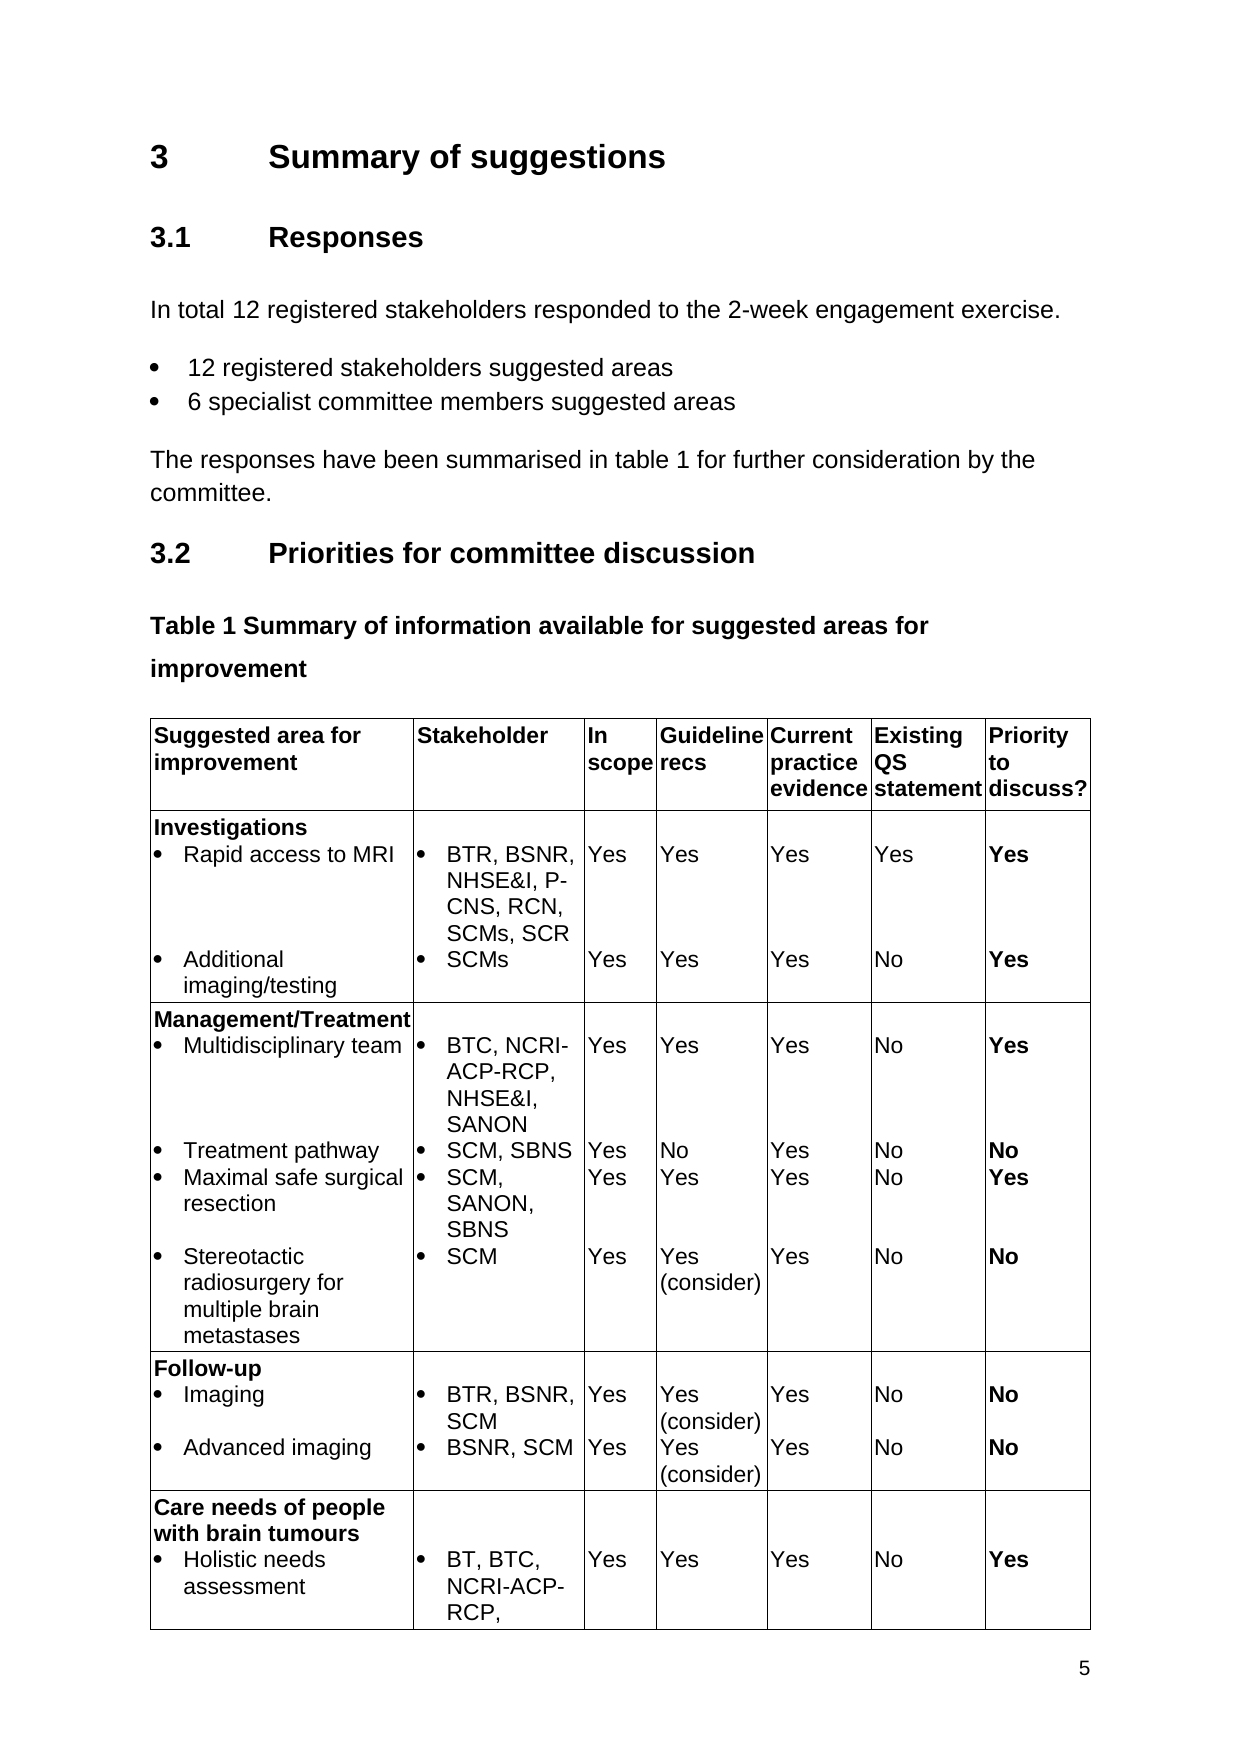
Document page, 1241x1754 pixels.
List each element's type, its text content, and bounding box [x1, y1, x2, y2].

table_cell Yes Yes Yes Yes [768, 1003, 871, 1351]
table_header Current practice evidence [768, 719, 871, 810]
table_cell BTR, BSNR, SCM BSNR, SCM [414, 1352, 584, 1490]
table_cell Management/Treatment Multidisciplinary team Treatment pathway Maximal safe surgical resection Stereotactic radiosurgery for multiple brain metastases [151, 1003, 413, 1351]
table_cell Investigations Rapid access to MRI Additional imaging/testing [151, 811, 413, 1002]
table_cell Yes Yes Yes [657, 1491, 767, 1628]
table_header Guideline recs [657, 719, 767, 810]
text 6 specialist committee members suggested areas [150, 387, 1090, 415]
table_cell No No No No [872, 1003, 985, 1351]
table_cell No No No [872, 1491, 985, 1628]
table_cell Yes No Yes No [986, 1003, 1090, 1351]
table_header Suggested area for improvement [151, 719, 413, 810]
table_header Stakeholder [414, 719, 584, 810]
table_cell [414, 1491, 584, 1628]
subtitle Summary of suggestions [150, 137, 1090, 176]
table_cell BTR, BSNR, NHSE&I, P-CNS, RCN, SCMs, SCR SCMs [414, 811, 584, 1002]
subtitle Priorities for committee discussion [150, 536, 1090, 569]
table_cell Yes Yes Yes Yes [585, 1003, 656, 1351]
table_cell Yes Yes [768, 811, 871, 1002]
table_header Priority to discuss? [986, 719, 1090, 810]
table_cell Yes Yes Yes [986, 1491, 1090, 1628]
table_cell No No [986, 1352, 1090, 1490]
text 12 registered stakeholders suggested areas [150, 353, 1090, 382]
table_cell Yes Yes Yes [585, 1491, 656, 1628]
text Table 1 Summary of information available for suggested areas for improvement [150, 611, 1090, 683]
table_cell Yes No [872, 811, 985, 1002]
text The responses have been summarised in table 1 for further consideration by the committee. [150, 445, 1090, 506]
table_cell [151, 1491, 413, 1628]
table_cell Yes (consider) Yes (consider) [657, 1352, 767, 1490]
table_cell Yes Yes [585, 1352, 656, 1490]
table_cell Yes Yes Yes [768, 1491, 871, 1628]
table_header In scope [585, 719, 656, 810]
text In total 12 registered stakeholders responded to the 2-week engagement exercise. [150, 295, 1090, 324]
table_cell Follow-up Imaging Advanced imaging [151, 1352, 413, 1490]
table_cell Yes No Yes Yes (consider) [657, 1003, 767, 1351]
table_cell Yes Yes [657, 811, 767, 1002]
table_cell Yes Yes [585, 811, 656, 1002]
table_cell No No [872, 1352, 985, 1490]
table_cell BTC, NCRI-ACP-RCP, NHSE&I, SANON SCM, SBNS SCM, SANON, SBNS SCM [414, 1003, 584, 1351]
table_cell Yes Yes [986, 811, 1090, 1002]
table_header Existing QS statement [872, 719, 985, 810]
table_cell Yes Yes [768, 1352, 871, 1490]
subtitle Responses [150, 220, 1090, 254]
